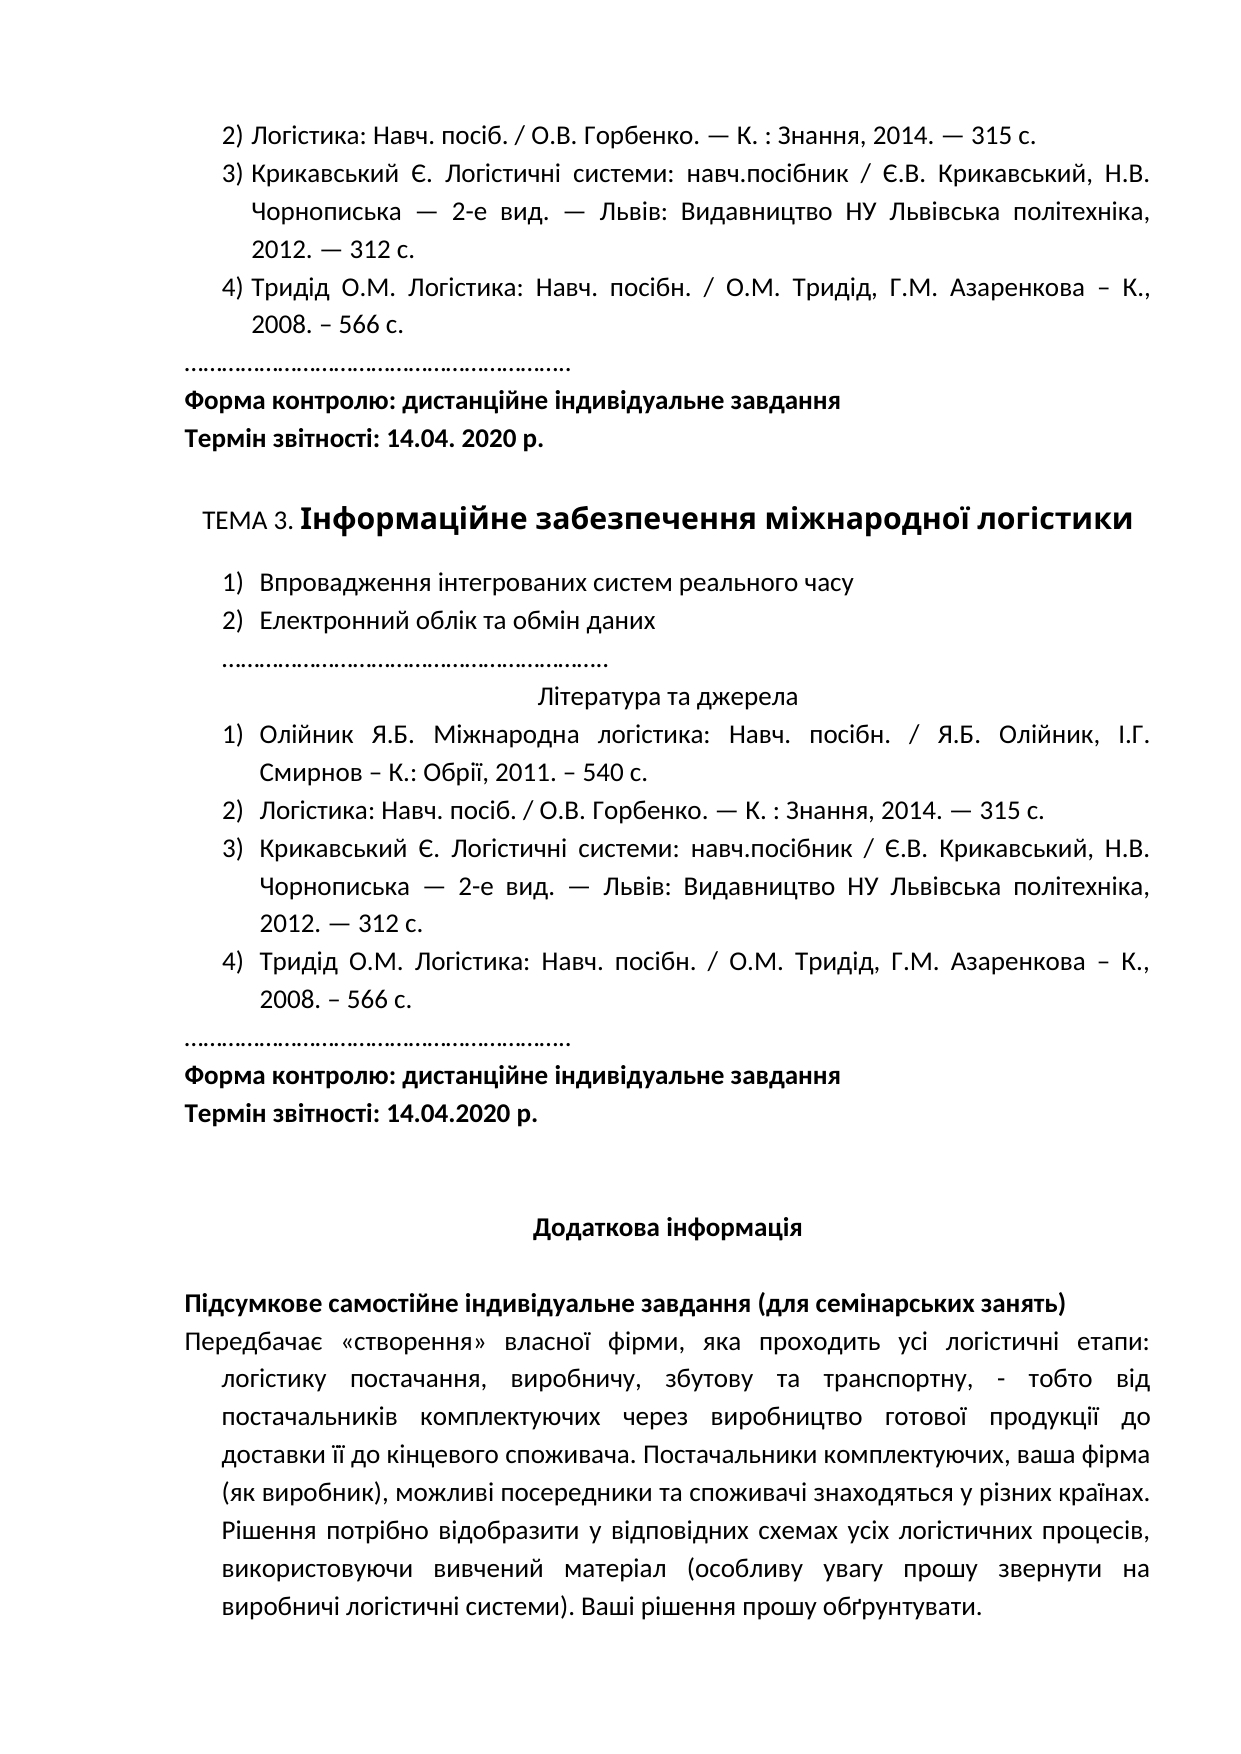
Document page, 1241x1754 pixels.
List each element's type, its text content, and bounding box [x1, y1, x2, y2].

list Крикавський Є. Логістичні системи: навч.посібник / Є.В. Крикавський, Н.В. Чорнописька — 2-е вид. — Львів: Видавництво НУ Львівська політехніка, 2012. — 312 с. [222, 831, 1152, 940]
list Тридід О.М. Логістика: Навч. посібн. / О.М. Тридід, Г.М. Азаренкова – К., 2008. – 566 с. [222, 270, 1152, 341]
text …………………………………………………….. [184, 346, 1152, 379]
text Підсумкове самостійне індивідуальне завдання (для семінарських занять) [184, 1286, 1152, 1319]
text Передбачає «створення» власної фірми, яка проходить усі логістичні етапи: логістику постачання, виробничу, збутову та транспортну, - тобто від постачальників комплектуючих через виробництво готової продукції до доставки її до кінцевого споживача. Постачальники комплектуючих, ваша фірма (як виробник), можливі посередники та споживачі знаходяться у різних країнах. Рішення потрібно відобразити у відповідних схемах усіх логістичних процесів, використовуючи вивчений матеріал (особливу увагу прошу звернути на виробничі логістичні системи). Ваші рішення прошу обґрунтувати. [184, 1324, 1152, 1622]
list Електронний облік та обмін даних [222, 603, 1152, 636]
text Форма контролю: дистанційне індивідуальне завдання [184, 1058, 1152, 1091]
text …………………………………………………….. [222, 641, 1152, 674]
text Форма контролю: дистанційне індивідуальне завдання [184, 383, 1152, 417]
text Додаткова інформація [184, 1210, 1152, 1243]
list Логістика: Навч. посіб. / О.В. Горбенко. — К. : Знання, 2014. — 315 с. [222, 793, 1152, 826]
text Література та джерела [184, 679, 1152, 712]
text Термін звітності: 14.04.2020 р. [184, 1096, 1152, 1129]
list Крикавський Є. Логістичні системи: навч.посібник / Є.В. Крикавський, Н.В. Чорнописька — 2-е вид. — Львів: Видавництво НУ Львівська політехніка, 2012. — 312 с. [222, 156, 1152, 265]
list Тридід О.М. Логістика: Навч. посібн. / О.М. Тридід, Г.М. Азаренкова – К., 2008. – 566 с. [222, 944, 1152, 1016]
list Логістика: Навч. посіб. / О.В. Горбенко. — К. : Знання, 2014. — 315 с. [222, 118, 1152, 151]
text Термін звітності: 14.04. 2020 р. [184, 421, 1152, 454]
list Олійник Я.Б. Міжнародна логістика: Навч. посібн. / Я.Б. Олійник, І.Г. Смирнов – К.: Обрії, 2011. – 540 с. [222, 717, 1152, 788]
text …………………………………………………….. [184, 1020, 1152, 1053]
list Впровадження інтегрованих систем реального часу [222, 565, 1152, 598]
text ТЕМА 3. Інформаційне забезпечення міжнародної логістики [184, 497, 1152, 538]
